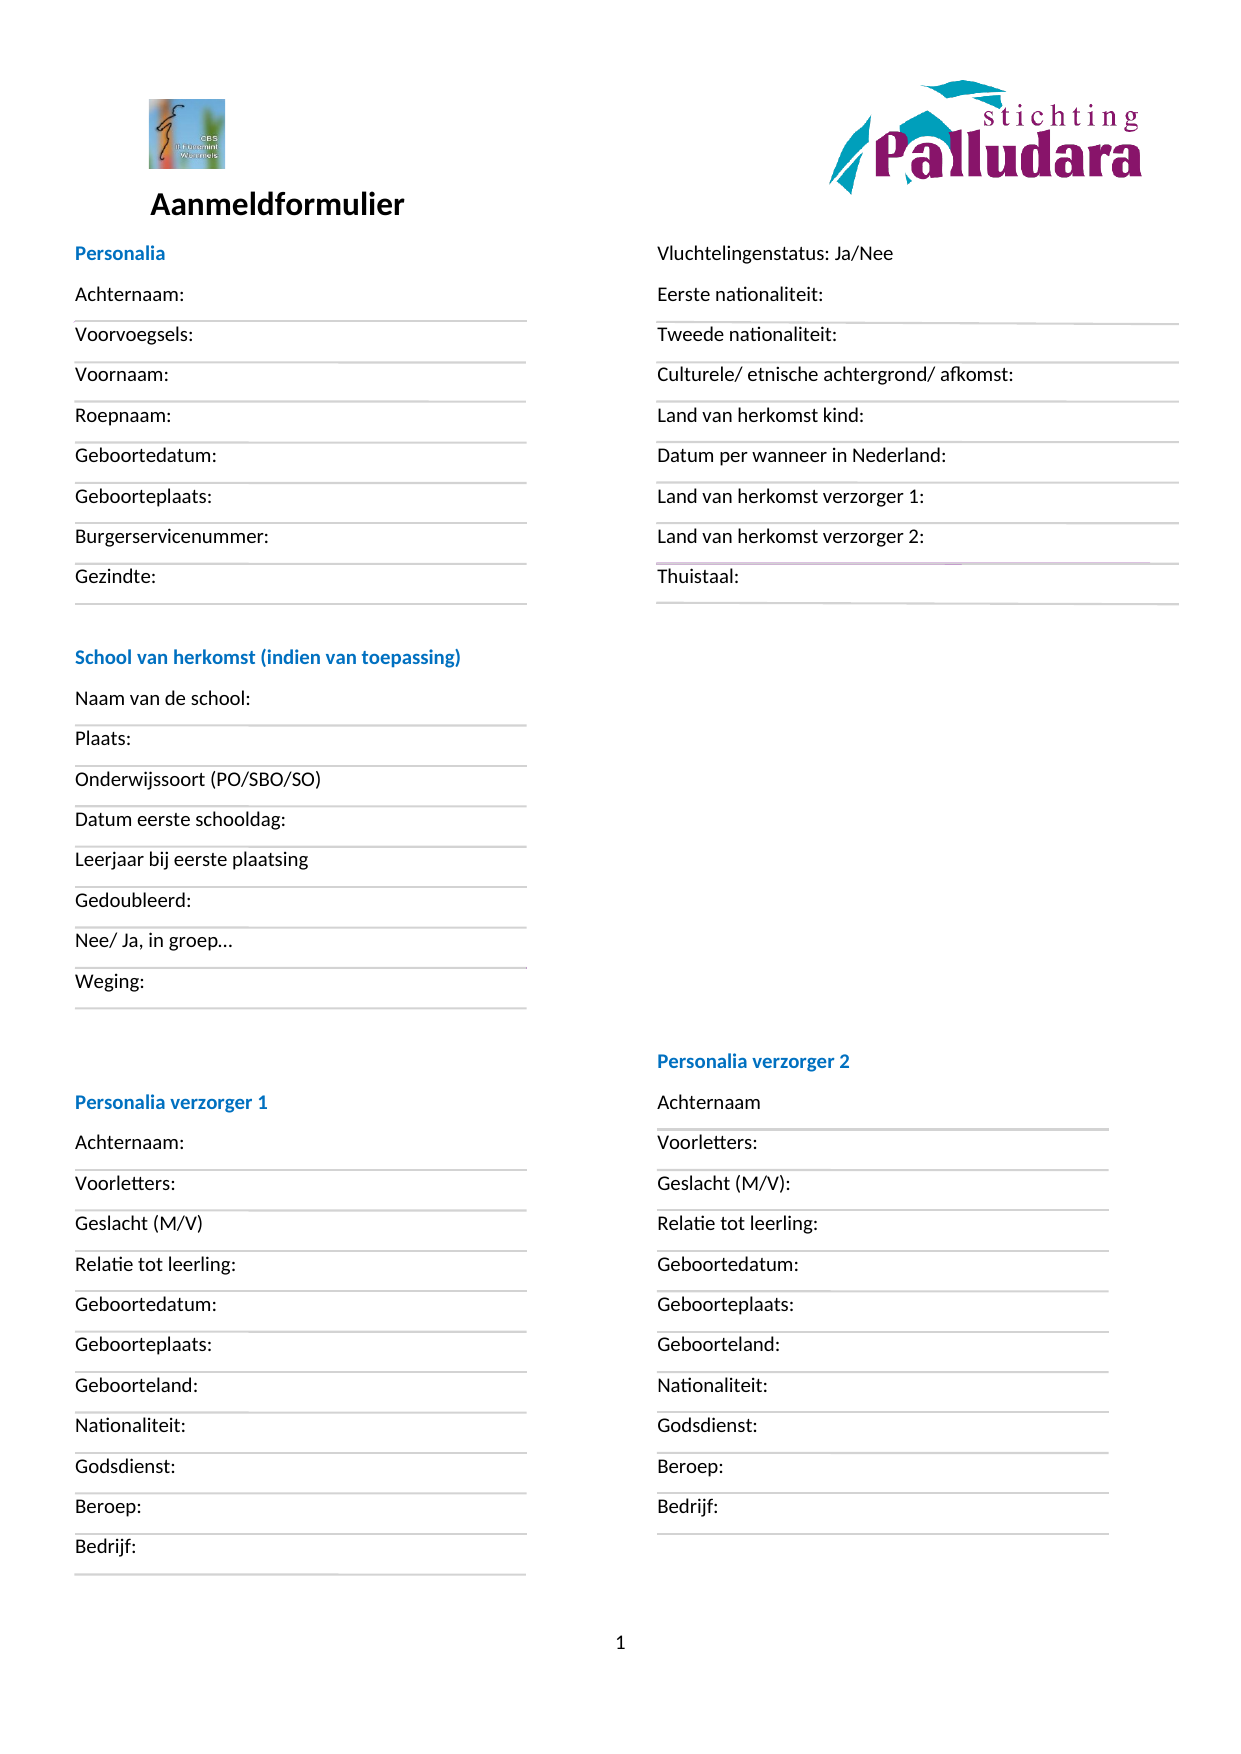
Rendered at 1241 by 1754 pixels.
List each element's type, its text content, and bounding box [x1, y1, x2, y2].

text Bedrijf: [75, 1534, 583, 1559]
text Beroep: [75, 1493, 583, 1519]
text Geboorteland: [657, 1332, 1165, 1357]
text Godsdienst: [657, 1412, 1165, 1438]
text Nee/ Ja, in groep… [75, 927, 1165, 953]
text Achternaam: [75, 1129, 583, 1155]
text Land van herkomst verzorger 1: [657, 484, 1165, 508]
text Onderwijssoort (PO/SBO/SO) [75, 766, 1165, 791]
text Gedoubleerd: [75, 887, 1165, 912]
text Plaats: [75, 725, 1165, 751]
text Roepnaam: [75, 402, 583, 427]
text Datum per wanneer in Nederland: [657, 444, 1165, 468]
text Eerste nationaliteit: [657, 281, 1165, 306]
text Personalia verzorger 1 [75, 1089, 583, 1114]
text Geboorteplaats: [75, 483, 583, 508]
text Tweede nationaliteit: [657, 323, 1165, 347]
text Geboorteland: [75, 1372, 583, 1397]
text Achternaam [657, 1089, 1165, 1114]
text Geslacht (M/V): [657, 1170, 1165, 1195]
text Leerjaar bij eerste plaatsing [75, 847, 1165, 872]
text Beroep: [657, 1453, 1165, 1478]
text Aanmeldformulier [75, 183, 1165, 224]
text Thuistaal: [657, 565, 1165, 589]
text Culturele/ etnische achtergrond/ afkomst: [657, 364, 1165, 387]
text Datum eerste schooldag: [75, 806, 1240, 832]
text Geboorteplaats: [75, 1332, 583, 1357]
text Land van herkomst verzorger 2: [657, 523, 1240, 549]
text Personalia verzorger 2 [657, 1049, 1165, 1074]
text Achternaam: [75, 281, 583, 306]
text Voorvoegsels: [75, 321, 583, 347]
text Burgerservicenummer: [75, 523, 583, 549]
text Geboortedatum: [75, 442, 583, 468]
text Geslacht (M/V) [75, 1210, 583, 1236]
text Voornaam: [75, 362, 583, 387]
text School van herkomst (indien van toepassing) [75, 644, 1165, 670]
text Nationaliteit: [75, 1412, 583, 1438]
picture [808, 43, 1159, 183]
text Geboorteplaats: [657, 1291, 1165, 1317]
text Geboortedatum: [75, 1291, 583, 1317]
text Voorletters: [75, 1170, 583, 1195]
text Voorletters: [657, 1129, 1165, 1155]
picture [148, 99, 226, 169]
text Land van herkomst kind: [657, 403, 1165, 427]
text Personalia [75, 240, 583, 266]
text Weging: [75, 968, 1165, 993]
text Relatie tot leerling: [657, 1210, 1165, 1236]
text Naam van de school: [75, 685, 1165, 710]
text Bedrijf: [657, 1493, 1165, 1519]
text Gezindte: [75, 564, 583, 589]
text Nationaliteit: [657, 1372, 1165, 1397]
text Relatie tot leerling: [75, 1251, 583, 1276]
text Godsdienst: [75, 1453, 583, 1478]
text Vluchtelingenstatus: Ja/Nee [657, 240, 1165, 266]
text Geboortedatum: [657, 1251, 1165, 1276]
